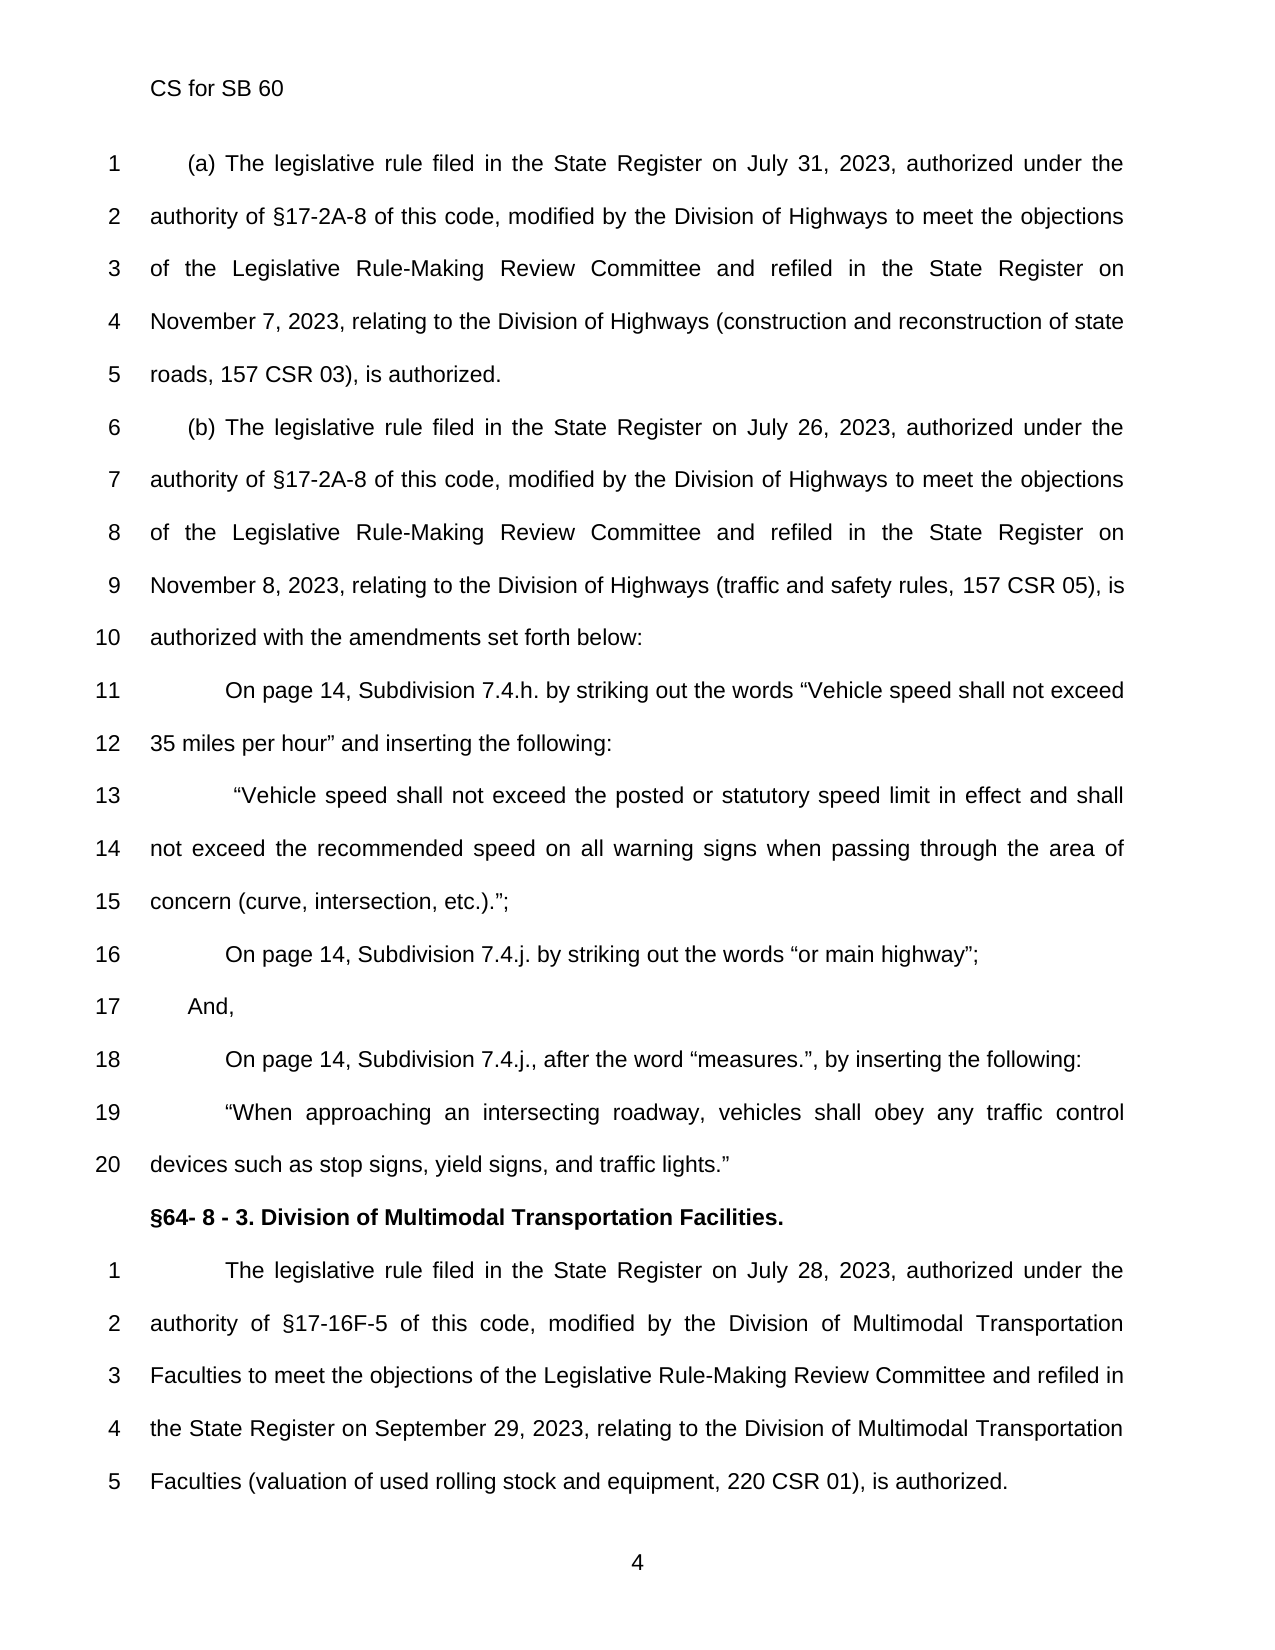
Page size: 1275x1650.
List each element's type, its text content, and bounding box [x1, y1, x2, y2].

text The legislative rule filed in the State Register on July 28, 2023, authorized under the authority of §17-16F-5 of this code, modified by the Division of Multimodal Transportation Faculties to meet the objections of the Legislative Rule-Making Review Committee and refiled in the State Register on September 29, 2023, relating to the Division of Multimodal Transportation Faculties (valuation of used rolling stock and equipment, 220 CSR 01), is authorized. [150, 1257, 1125, 1494]
subtitle §64- 8 - 3. Division of Multimodal Transportation Facilities. [150, 1204, 1125, 1231]
list The legislative rule filed in the State Register on July 26, 2023, authorized under the authority of §17-2A-8 of this code, modified by the Division of Highways to meet the objections of the Legislative Rule-Making Review Committee and refiled in the State Register on November 8, 2023, relating to the Division of Highways (traffic and safety rules, 157 CSR 05), is authorized with the amendments set forth below: [150, 413, 1125, 651]
text “Vehicle speed shall not exceed the posted or statutory speed limit in effect and shall not exceed the recommended speed on all warning signs when passing through the area of concern (curve, intersection, etc.).”; [150, 782, 1125, 914]
text And, [187, 993, 1125, 1020]
text On page 14, Subdivision 7.4.j., after the word “measures.”, by inserting the following: [187, 1046, 1125, 1072]
text “When approaching an intersecting roadway, vehicles shall obey any traffic control devices such as stop signs, yield signs, and traffic lights.” [150, 1099, 1125, 1178]
text On page 14, Subdivision 7.4.h. by striking out the words “Vehicle speed shall not exceed 35 miles per hour” and inserting the following: [150, 677, 1125, 756]
list The legislative rule filed in the State Register on July 31, 2023, authorized under the authority of §17-2A-8 of this code, modified by the Division of Highways to meet the objections of the Legislative Rule-Making Review Committee and refiled in the State Register on November 7, 2023, relating to the Division of Highways (construction and reconstruction of state roads, 157 CSR 03), is authorized. [150, 150, 1125, 387]
text On page 14, Subdivision 7.4.j. by striking out the words “or main highway”; [187, 941, 1125, 967]
